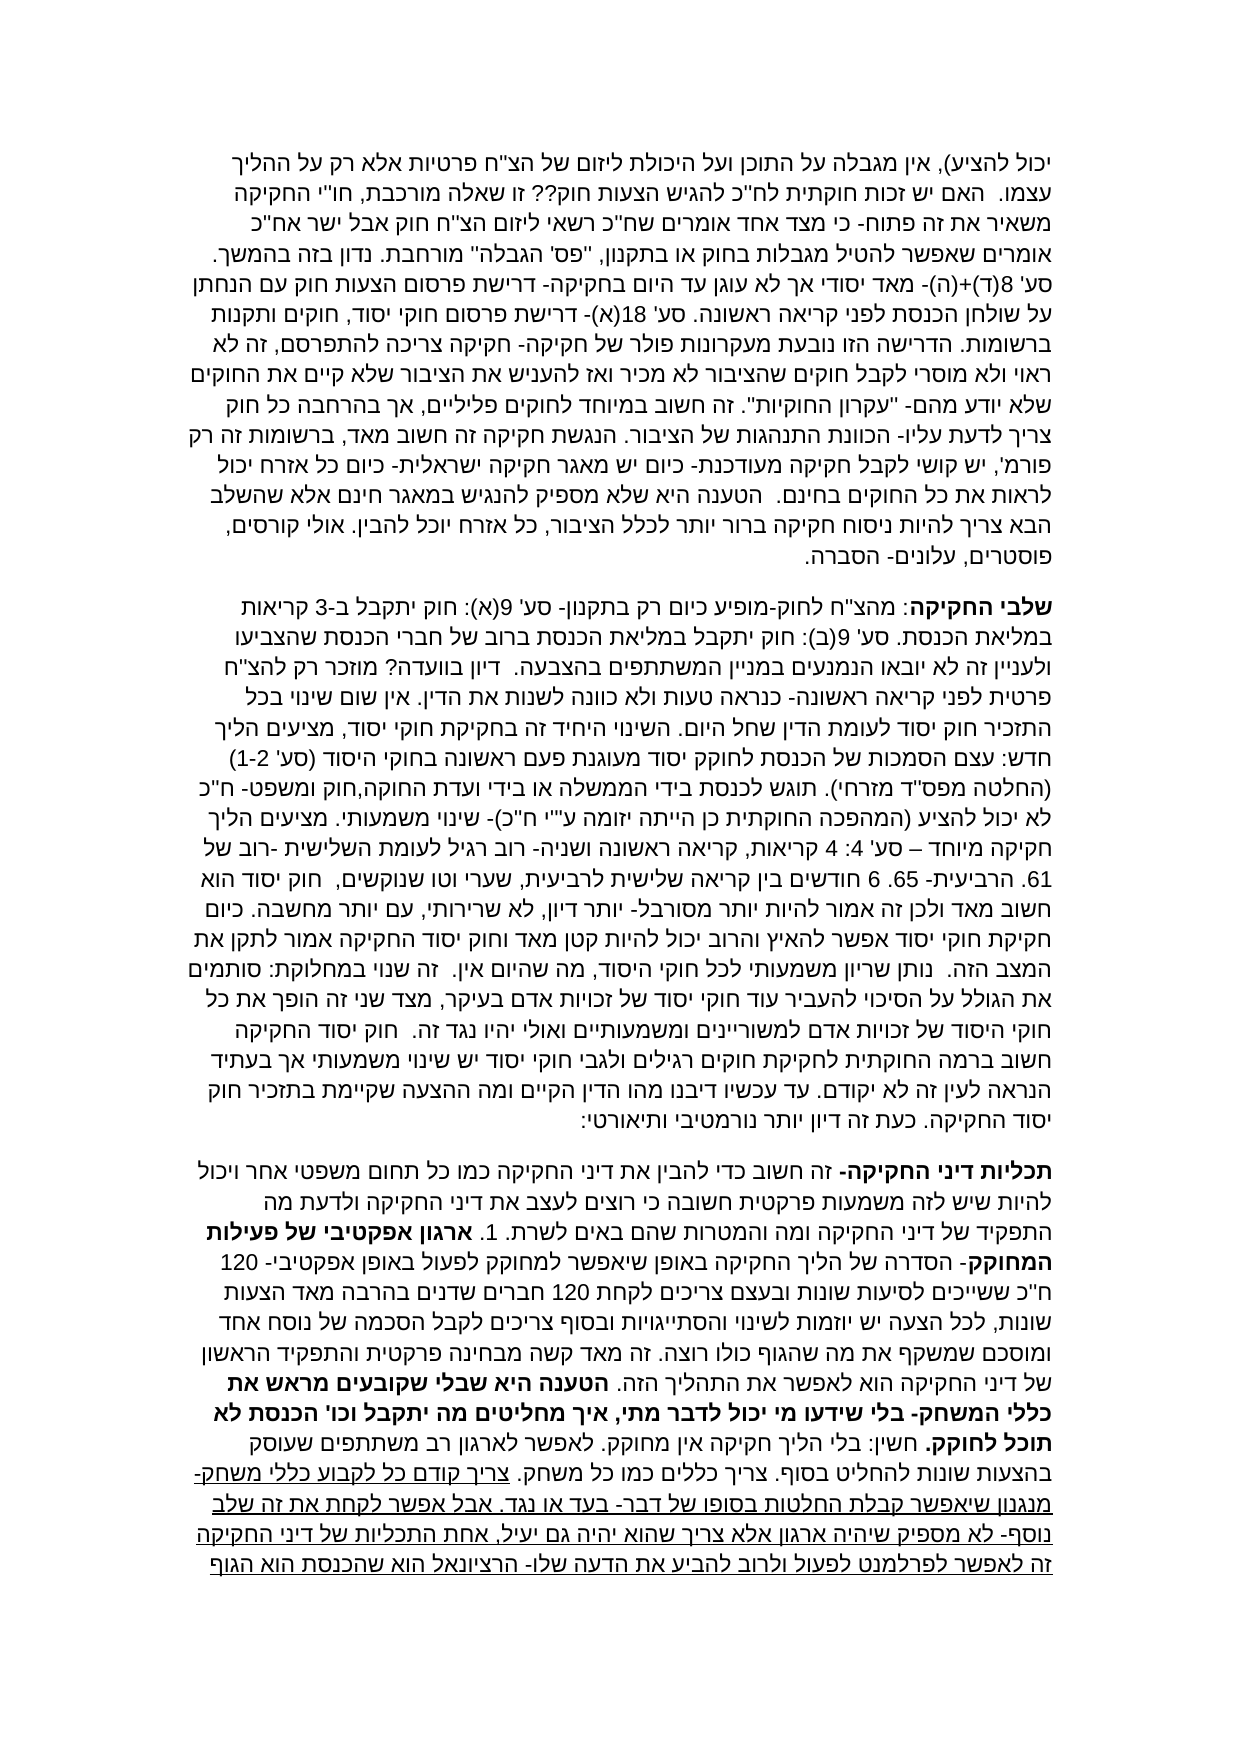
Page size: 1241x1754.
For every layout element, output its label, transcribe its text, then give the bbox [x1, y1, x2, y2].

text שלבי החקיקה: מהצ''ח לחוק-מופיע כיום רק בתקנון- סע' 9(א): חוק יתקבל ב-3 קריאות במליאת הכנסת. סע' 9(ב): חוק יתקבל במליאת הכנסת ברוב של חברי הכנסת שהצביעו ולעניין זה לא יובאו הנמנעים במניין המשתתפים בהצבעה. דיון בוועדה? מוזכר רק להצ''ח פרטית לפני קריאה ראשונה- כנראה טעות ולא כוונה לשנות את הדין. אין שום שינוי בכל התזכיר חוק יסוד לעומת הדין שחל היום. השינוי היחיד זה בחקיקת חוקי יסוד, מציעים הליך חדש: עצם הסמכות של הכנסת לחוקק יסוד מעוגנת פעם ראשונה בחוקי היסוד (סע' 1-2) (החלטה מפס''ד מזרחי). תוגש לכנסת בידי הממשלה או בידי ועדת החוקה,חוק ומשפט- ח''כ לא יכול להציע (המהפכה החוקתית כן הייתה יזומה ע'''י ח''כ)- שינוי משמעותי. מציעים הליך חקיקה מיוחד – סע' 4: 4 קריאות, קריאה ראשונה ושניה- רוב רגיל לעומת השלישית -רוב של 61. הרביעית- 65. 6 חודשים בין קריאה שלישית לרביעית, שערי וטו שנוקשים, חוק יסוד הוא חשוב מאד ולכן זה אמור להיות יותר מסורבל- יותר דיון, לא שרירותי, עם יותר מחשבה. כיום חקיקת חוקי יסוד אפשר להאיץ והרוב יכול להיות קטן מאד וחוק יסוד החקיקה אמור לתקן את המצב הזה. נותן שריון משמעותי לכל חוקי היסוד, מה שהיום אין. זה שנוי במחלוקת: סותמים את הגולל על הסיכוי להעביר עוד חוקי יסוד של זכויות אדם בעיקר, מצד שני זה הופך את כל חוקי היסוד של זכויות אדם למשוריינים ומשמעותיים ואולי יהיו נגד זה. חוק יסוד החקיקה חשוב ברמה החוקתית לחקיקת חוקים רגילים ולגבי חוקי יסוד יש שינוי משמעותי אך בעתיד הנראה לעין זה לא יקודם. עד עכשיו דיבנו מהו הדין הקיים ומה ההצעה שקיימת בתזכיר חוק יסוד החקיקה. כעת זה דיון יותר נורמטיבי ותיאורטי: [187, 594, 1053, 1134]
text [187, 150, 1053, 569]
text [187, 1158, 1053, 1577]
